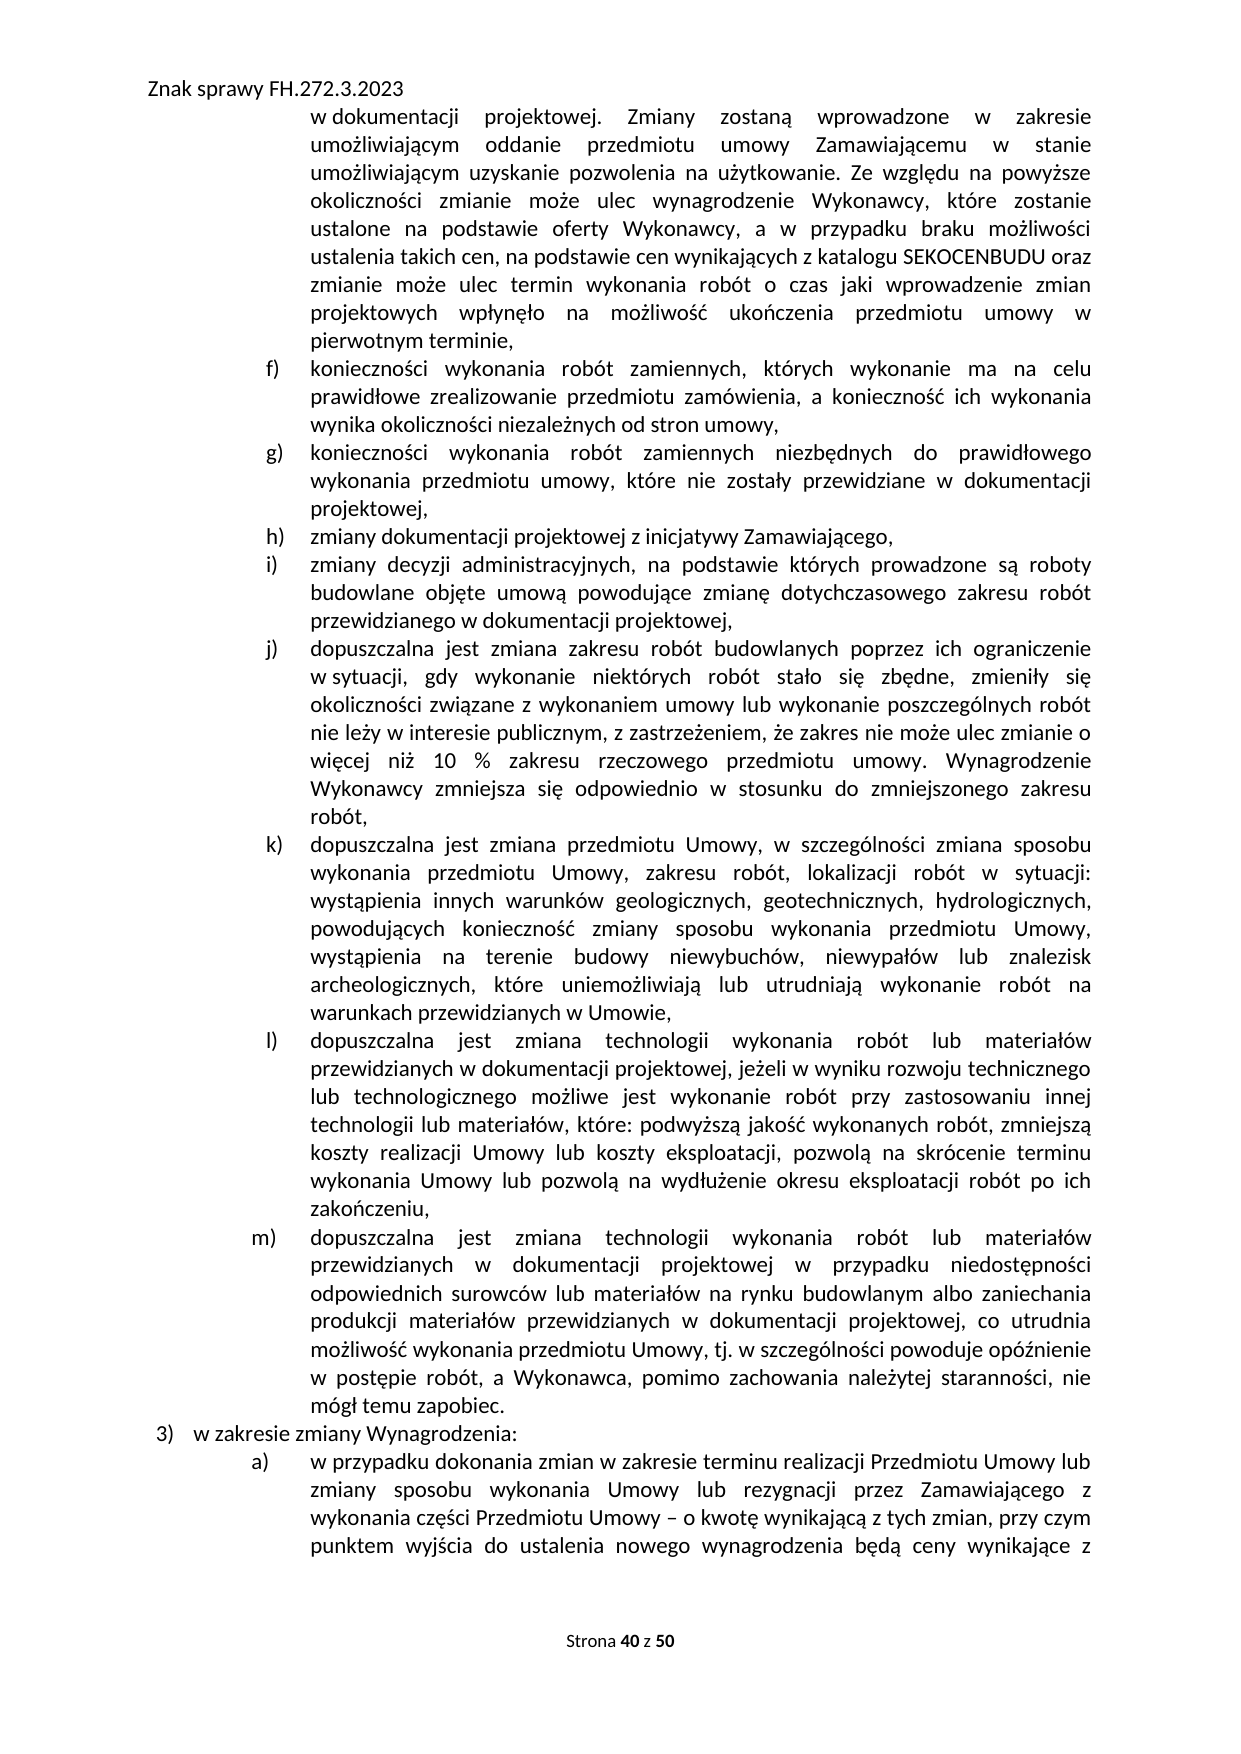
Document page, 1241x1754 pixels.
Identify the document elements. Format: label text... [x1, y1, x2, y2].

list konieczności wykonania robót zamiennych niezbędnych do prawidłowego wykonania przedmiotu umowy, które nie zostały przewidziane w dokumentacji projektowej, [266, 438, 1093, 522]
list dopuszczalna jest zmiana przedmiotu Umowy, w szczególności zmiana sposobu wykonania przedmiotu Umowy, zakresu robót, lokalizacji robót w sytuacji: wystąpienia innych warunków geologicznych, geotechnicznych, hydrologicznych, powodujących konieczność zmiany sposobu wykonania przedmiotu Umowy, wystąpienia na terenie budowy niewybuchów, niewypałów lub znalezisk archeologicznych, które uniemożliwiają lub utrudniają wykonanie robót na warunkach przewidzianych w Umowie, [266, 830, 1093, 1026]
list dopuszczalna jest zmiana technologii wykonania robót lub materiałów przewidzianych w dokumentacji projektowej, jeżeli w wyniku rozwoju technicznego lub technologicznego możliwe jest wykonanie robót przy zastosowaniu innej technologii lub materiałów, które: podwyższą jakość wykonanych robót, zmniejszą koszty realizacji Umowy lub koszty eksploatacji, pozwolą na skrócenie terminu wykonania Umowy lub pozwolą na wydłużenie okresu eksploatacji robót po ich zakończeniu, [266, 1026, 1093, 1223]
list dopuszczalna jest zmiana technologii wykonania robót lub materiałów przewidzianych w dokumentacji projektowej w przypadku niedostępności odpowiednich surowców lub materiałów na rynku budowlanym albo zaniechania produkcji materiałów przewidzianych w dokumentacji projektowej, co utrudnia możliwość wykonania przedmiotu Umowy, tj. w szczególności powoduje opóźnienie w postępie robót, a Wykonawca, pomimo zachowania należytej staranności, nie mógł temu zapobiec. [251, 1223, 1093, 1419]
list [251, 1447, 1093, 1559]
list w zakresie zmiany Wynagrodzenia: [156, 1419, 1093, 1447]
list zmiany decyzji administracyjnych, na podstawie których prowadzone są roboty budowlane objęte umową powodujące zmianę dotychczasowego zakresu robót przewidzianego w dokumentacji projektowej, [266, 550, 1093, 634]
list dopuszczalna jest zmiana zakresu robót budowlanych poprzez ich ograniczenie w sytuacji, gdy wykonanie niektórych robót stało się zbędne, zmieniły się okoliczności związane z wykonaniem umowy lub wykonanie poszczególnych robót nie leży w interesie publicznym, z zastrzeżeniem, że zakres nie może ulec zmianie o więcej niż 10 % zakresu rzeczowego przedmiotu umowy. Wynagrodzenie Wykonawcy zmniejsza się odpowiednio w stosunku do zmniejszonego zakresu robót, [266, 634, 1093, 830]
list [266, 102, 1093, 354]
list konieczności wykonania robót zamiennych, których wykonanie ma na celu prawidłowe zrealizowanie przedmiotu zamówienia, a konieczność ich wykonania wynika okoliczności niezależnych od stron umowy, [266, 354, 1093, 438]
list zmiany dokumentacji projektowej z inicjatywy Zamawiającego, [266, 522, 1093, 550]
